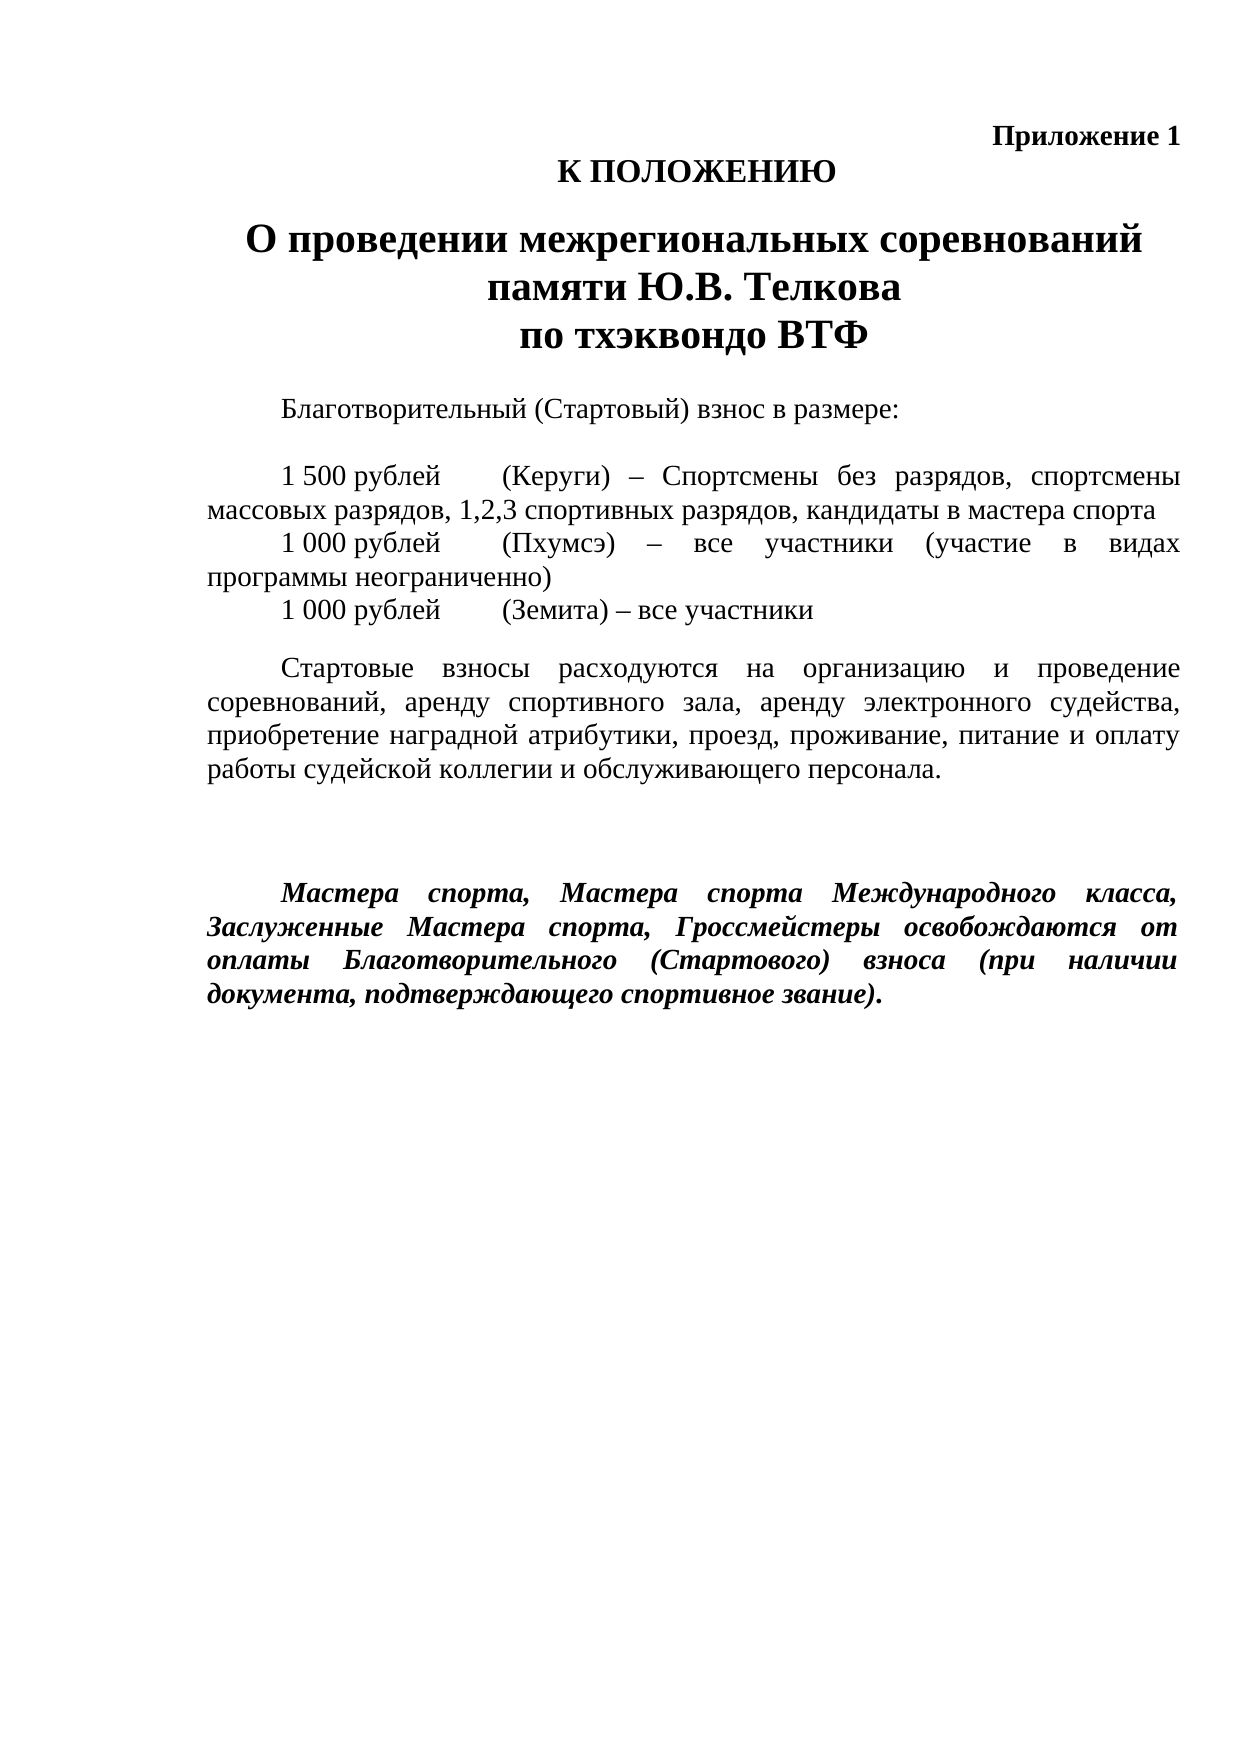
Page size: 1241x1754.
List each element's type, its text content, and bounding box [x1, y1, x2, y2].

text 1 000 рублей (Земита) – все участники [207, 592, 1181, 626]
text Стартовые взносы расходуются на организацию и проведение соревнований, аренду спортивного зала, аренду электронного судейства, приобретение наградной атрибутики, проезд, проживание, питание и оплату работы судейской коллегии и обслуживающего персонала. [207, 650, 1181, 784]
text по тхэквондо ВТФ [207, 310, 1181, 358]
text 1 000 рублей (Пхумсэ) – все участники (участие в видах программы неограниченно) [207, 525, 1181, 592]
text Мастера спорта, Мастера спорта Международного класса, Заслуженные Мастера спорта, Гроссмейстеры освобождаются от оплаты Благотворительного (Стартового) взноса (при наличии документа, подтверждающего спортивное звание). [207, 875, 1181, 1009]
text О проведении межрегиональных соревнований памяти Ю.В. Телкова [207, 214, 1181, 310]
text 1 500 рублей (Керуги) – Спортсмены без разрядов, спортсмены массовых разрядов, 1,2,3 спортивных разрядов, кандидаты в мастера спорта [207, 458, 1181, 525]
text Приложение 1 [207, 118, 1181, 152]
text Благотворительный (Стартовый) взнос в размере: [207, 391, 1181, 425]
text К ПОЛОЖЕНИЮ [207, 152, 1187, 190]
